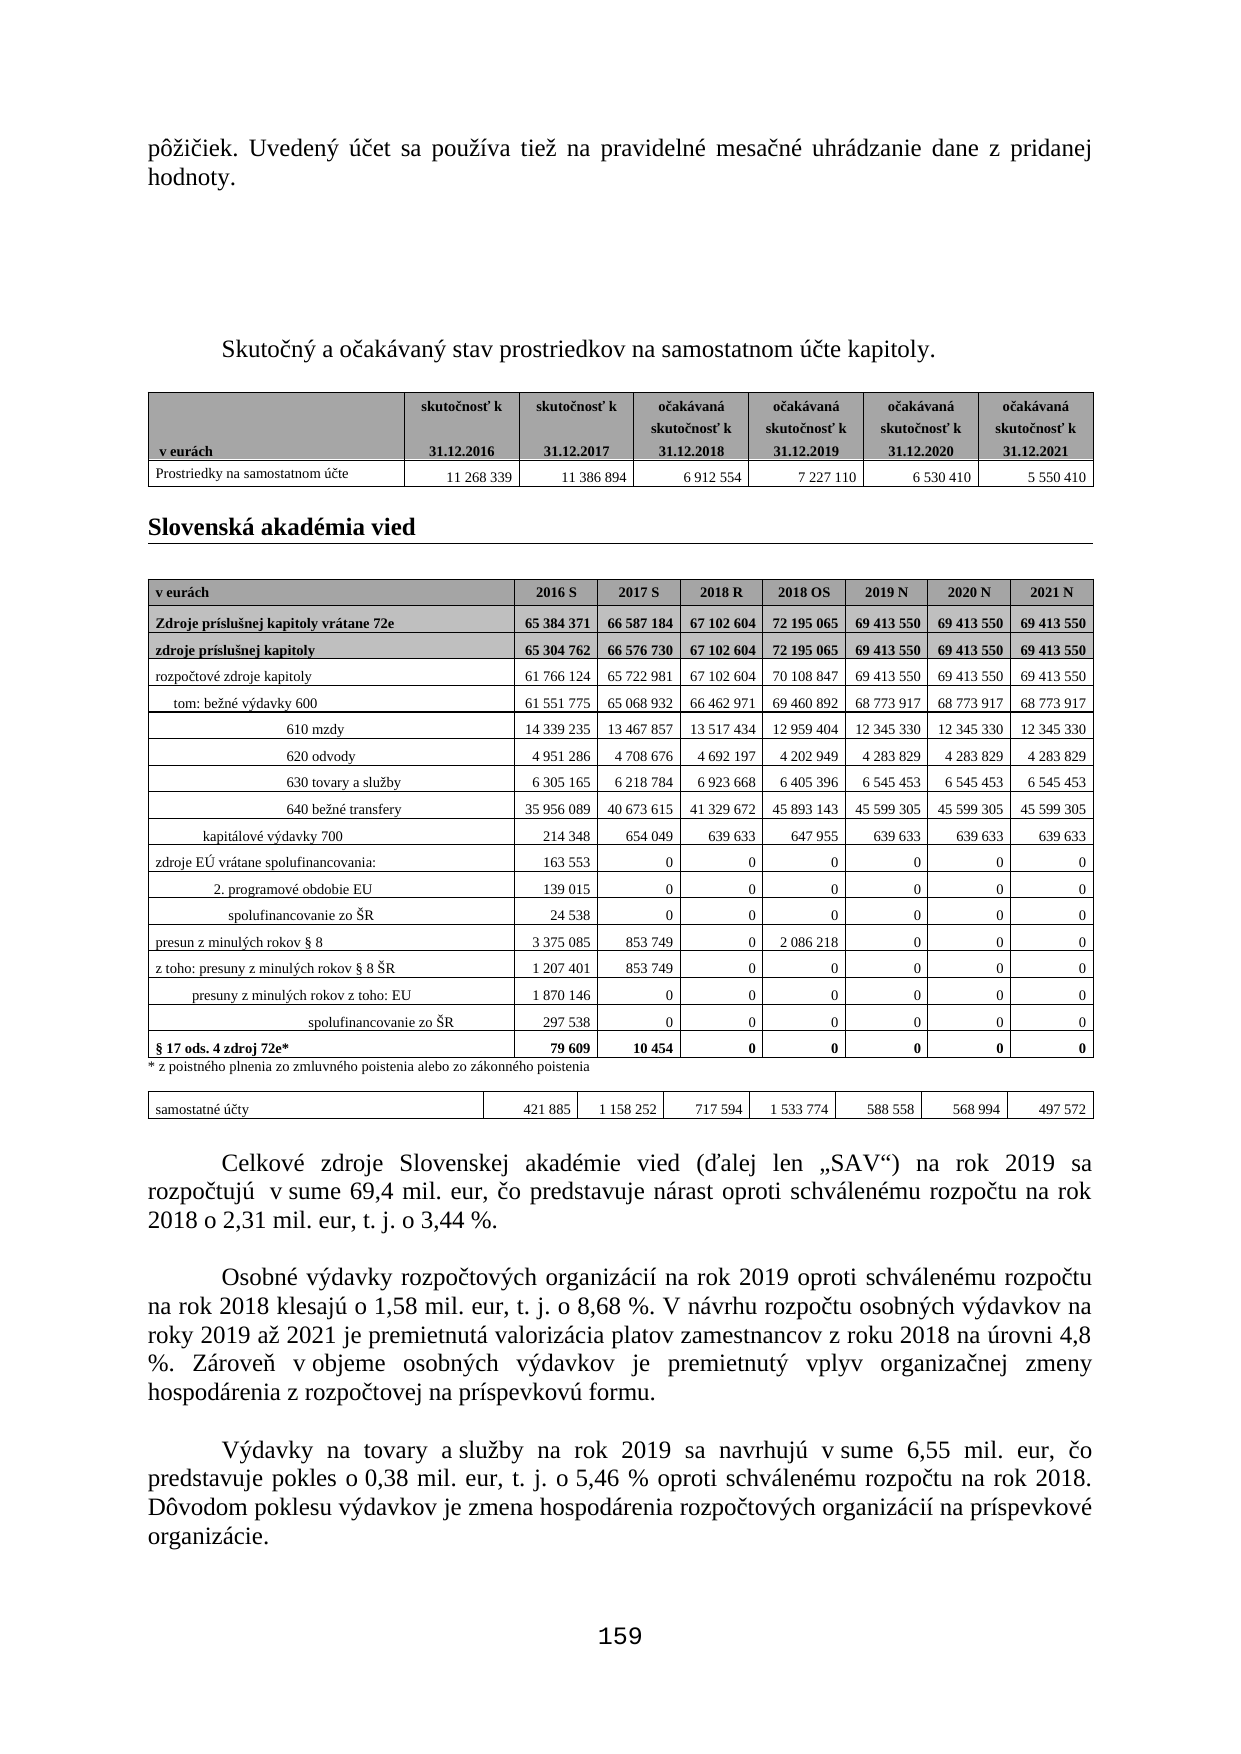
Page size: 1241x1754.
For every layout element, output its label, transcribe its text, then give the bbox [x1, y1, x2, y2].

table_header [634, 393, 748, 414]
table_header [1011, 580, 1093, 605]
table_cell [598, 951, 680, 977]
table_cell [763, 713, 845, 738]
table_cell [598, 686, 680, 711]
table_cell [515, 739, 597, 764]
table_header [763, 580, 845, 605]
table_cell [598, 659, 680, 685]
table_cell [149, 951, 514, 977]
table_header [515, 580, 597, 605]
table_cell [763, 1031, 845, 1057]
text * z poistného plnenia zo zmluvného poistenia alebo zo zákonného poistenia [148, 1058, 1093, 1074]
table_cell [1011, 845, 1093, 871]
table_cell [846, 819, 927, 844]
subtitle Slovenská akadémia vied [148, 512, 1093, 543]
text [148, 133, 1093, 190]
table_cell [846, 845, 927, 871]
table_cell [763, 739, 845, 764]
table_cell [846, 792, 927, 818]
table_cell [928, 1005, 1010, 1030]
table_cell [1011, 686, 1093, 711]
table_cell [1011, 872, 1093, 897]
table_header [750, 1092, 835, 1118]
text Celkové zdroje Slovenskej akadémie vied (ďalej len „SAV“) na rok 2019 sa rozpočtujú v sume 69,4 mil. eur, čo predstavuje nárast oproti schválenému rozpočtu na rok 2018 o 2,31 mil. eur, t. j. o 3,44 %. [148, 1148, 1093, 1234]
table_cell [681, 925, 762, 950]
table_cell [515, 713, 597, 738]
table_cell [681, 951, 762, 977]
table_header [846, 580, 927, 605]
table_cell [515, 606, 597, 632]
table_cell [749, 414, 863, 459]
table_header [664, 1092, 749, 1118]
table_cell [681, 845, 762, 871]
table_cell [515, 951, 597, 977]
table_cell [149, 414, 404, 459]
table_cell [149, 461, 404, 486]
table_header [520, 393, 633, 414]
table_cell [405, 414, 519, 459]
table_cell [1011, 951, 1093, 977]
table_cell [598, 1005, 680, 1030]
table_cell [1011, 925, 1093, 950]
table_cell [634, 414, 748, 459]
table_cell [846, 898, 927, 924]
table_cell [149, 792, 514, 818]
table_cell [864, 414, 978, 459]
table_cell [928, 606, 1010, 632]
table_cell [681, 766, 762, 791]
text Výdavky na tovary a služby na rok 2019 sa navrhujú v sume 6,55 mil. eur, čo predstavuje pokles o 0,38 mil. eur, t. j. o 5,46 % oproti schválenému rozpočtu na rok 2018. Dôvodom poklesu výdavkov je zmena hospodárenia rozpočtových organizácií na príspevkové organizácie. [148, 1435, 1093, 1550]
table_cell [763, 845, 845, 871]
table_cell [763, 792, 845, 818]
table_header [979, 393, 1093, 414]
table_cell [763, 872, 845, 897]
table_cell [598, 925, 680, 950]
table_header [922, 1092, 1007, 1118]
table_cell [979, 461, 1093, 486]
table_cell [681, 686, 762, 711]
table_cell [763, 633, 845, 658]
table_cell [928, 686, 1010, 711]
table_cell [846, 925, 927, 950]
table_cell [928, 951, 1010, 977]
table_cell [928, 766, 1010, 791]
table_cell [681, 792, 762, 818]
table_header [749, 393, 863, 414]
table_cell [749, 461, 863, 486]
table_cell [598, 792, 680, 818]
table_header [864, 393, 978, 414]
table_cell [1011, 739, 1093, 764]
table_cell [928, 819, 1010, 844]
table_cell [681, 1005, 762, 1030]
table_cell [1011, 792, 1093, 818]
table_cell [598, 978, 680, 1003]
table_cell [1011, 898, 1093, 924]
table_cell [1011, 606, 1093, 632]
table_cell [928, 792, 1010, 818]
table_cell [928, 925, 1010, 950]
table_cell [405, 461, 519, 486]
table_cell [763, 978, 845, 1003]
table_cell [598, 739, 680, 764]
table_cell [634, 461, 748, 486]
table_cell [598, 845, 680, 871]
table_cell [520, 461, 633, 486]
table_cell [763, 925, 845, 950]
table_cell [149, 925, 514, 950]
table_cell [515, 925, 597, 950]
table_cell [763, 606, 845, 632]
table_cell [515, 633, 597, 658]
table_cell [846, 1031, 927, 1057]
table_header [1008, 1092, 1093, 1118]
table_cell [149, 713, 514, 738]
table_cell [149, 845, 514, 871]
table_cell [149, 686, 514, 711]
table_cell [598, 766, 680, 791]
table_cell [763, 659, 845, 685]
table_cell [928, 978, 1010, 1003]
text Osobné výdavky rozpočtových organizácií na rok 2019 oproti schválenému rozpočtu na rok 2018 klesajú o 1,58 mil. eur, t. j. o 8,68 %. V návrhu rozpočtu osobných výdavkov na roky 2019 až 2021 je premietnutá valorizácia platov zamestnancov z roku 2018 na úrovni 4,8 %. Zároveň v objeme osobných výdavkov je premietnutý vplyv organizačnej zmeny hospodárenia z rozpočtovej na príspevkovú formu. [148, 1262, 1093, 1406]
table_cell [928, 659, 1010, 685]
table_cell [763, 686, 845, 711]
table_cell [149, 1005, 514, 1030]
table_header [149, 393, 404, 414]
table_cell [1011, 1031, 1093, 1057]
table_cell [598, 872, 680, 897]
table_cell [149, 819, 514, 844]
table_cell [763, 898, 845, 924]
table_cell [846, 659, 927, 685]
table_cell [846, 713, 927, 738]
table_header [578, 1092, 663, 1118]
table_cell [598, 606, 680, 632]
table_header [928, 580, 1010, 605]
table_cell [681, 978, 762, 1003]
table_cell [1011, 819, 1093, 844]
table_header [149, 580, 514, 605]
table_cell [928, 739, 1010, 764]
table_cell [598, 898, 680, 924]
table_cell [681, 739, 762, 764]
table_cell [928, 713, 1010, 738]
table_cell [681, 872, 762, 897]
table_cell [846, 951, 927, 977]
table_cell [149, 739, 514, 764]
text Skutočný a očakávaný stav prostriedkov na samostatnom účte kapitoly. [148, 334, 1093, 363]
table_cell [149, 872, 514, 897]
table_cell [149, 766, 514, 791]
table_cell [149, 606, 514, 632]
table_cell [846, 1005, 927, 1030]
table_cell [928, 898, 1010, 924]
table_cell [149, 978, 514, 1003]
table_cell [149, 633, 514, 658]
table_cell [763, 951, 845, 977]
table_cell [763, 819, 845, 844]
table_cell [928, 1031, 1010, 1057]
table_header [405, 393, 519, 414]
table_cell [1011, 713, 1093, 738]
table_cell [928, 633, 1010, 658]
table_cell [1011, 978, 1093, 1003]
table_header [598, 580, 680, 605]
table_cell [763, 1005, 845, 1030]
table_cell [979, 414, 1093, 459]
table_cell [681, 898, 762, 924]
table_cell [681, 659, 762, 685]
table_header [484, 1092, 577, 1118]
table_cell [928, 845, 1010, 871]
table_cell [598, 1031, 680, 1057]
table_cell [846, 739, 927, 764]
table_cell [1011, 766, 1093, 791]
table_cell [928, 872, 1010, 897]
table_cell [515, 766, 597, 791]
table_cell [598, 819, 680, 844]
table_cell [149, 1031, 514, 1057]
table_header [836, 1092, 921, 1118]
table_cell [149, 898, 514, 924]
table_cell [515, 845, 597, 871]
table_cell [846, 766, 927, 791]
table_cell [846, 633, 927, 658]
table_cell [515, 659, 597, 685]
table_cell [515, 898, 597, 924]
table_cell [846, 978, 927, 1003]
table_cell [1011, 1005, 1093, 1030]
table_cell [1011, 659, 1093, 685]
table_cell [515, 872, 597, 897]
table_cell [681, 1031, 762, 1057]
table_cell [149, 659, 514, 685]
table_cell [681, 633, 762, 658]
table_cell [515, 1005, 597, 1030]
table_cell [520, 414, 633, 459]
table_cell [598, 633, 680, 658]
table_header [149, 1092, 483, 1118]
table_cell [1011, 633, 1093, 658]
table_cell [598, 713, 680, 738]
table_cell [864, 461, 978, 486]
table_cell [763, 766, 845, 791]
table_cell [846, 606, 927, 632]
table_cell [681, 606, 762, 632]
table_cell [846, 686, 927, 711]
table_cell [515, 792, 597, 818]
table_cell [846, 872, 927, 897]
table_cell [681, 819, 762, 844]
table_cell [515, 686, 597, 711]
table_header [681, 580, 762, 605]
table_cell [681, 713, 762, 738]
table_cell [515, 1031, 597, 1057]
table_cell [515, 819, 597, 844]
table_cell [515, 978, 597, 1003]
